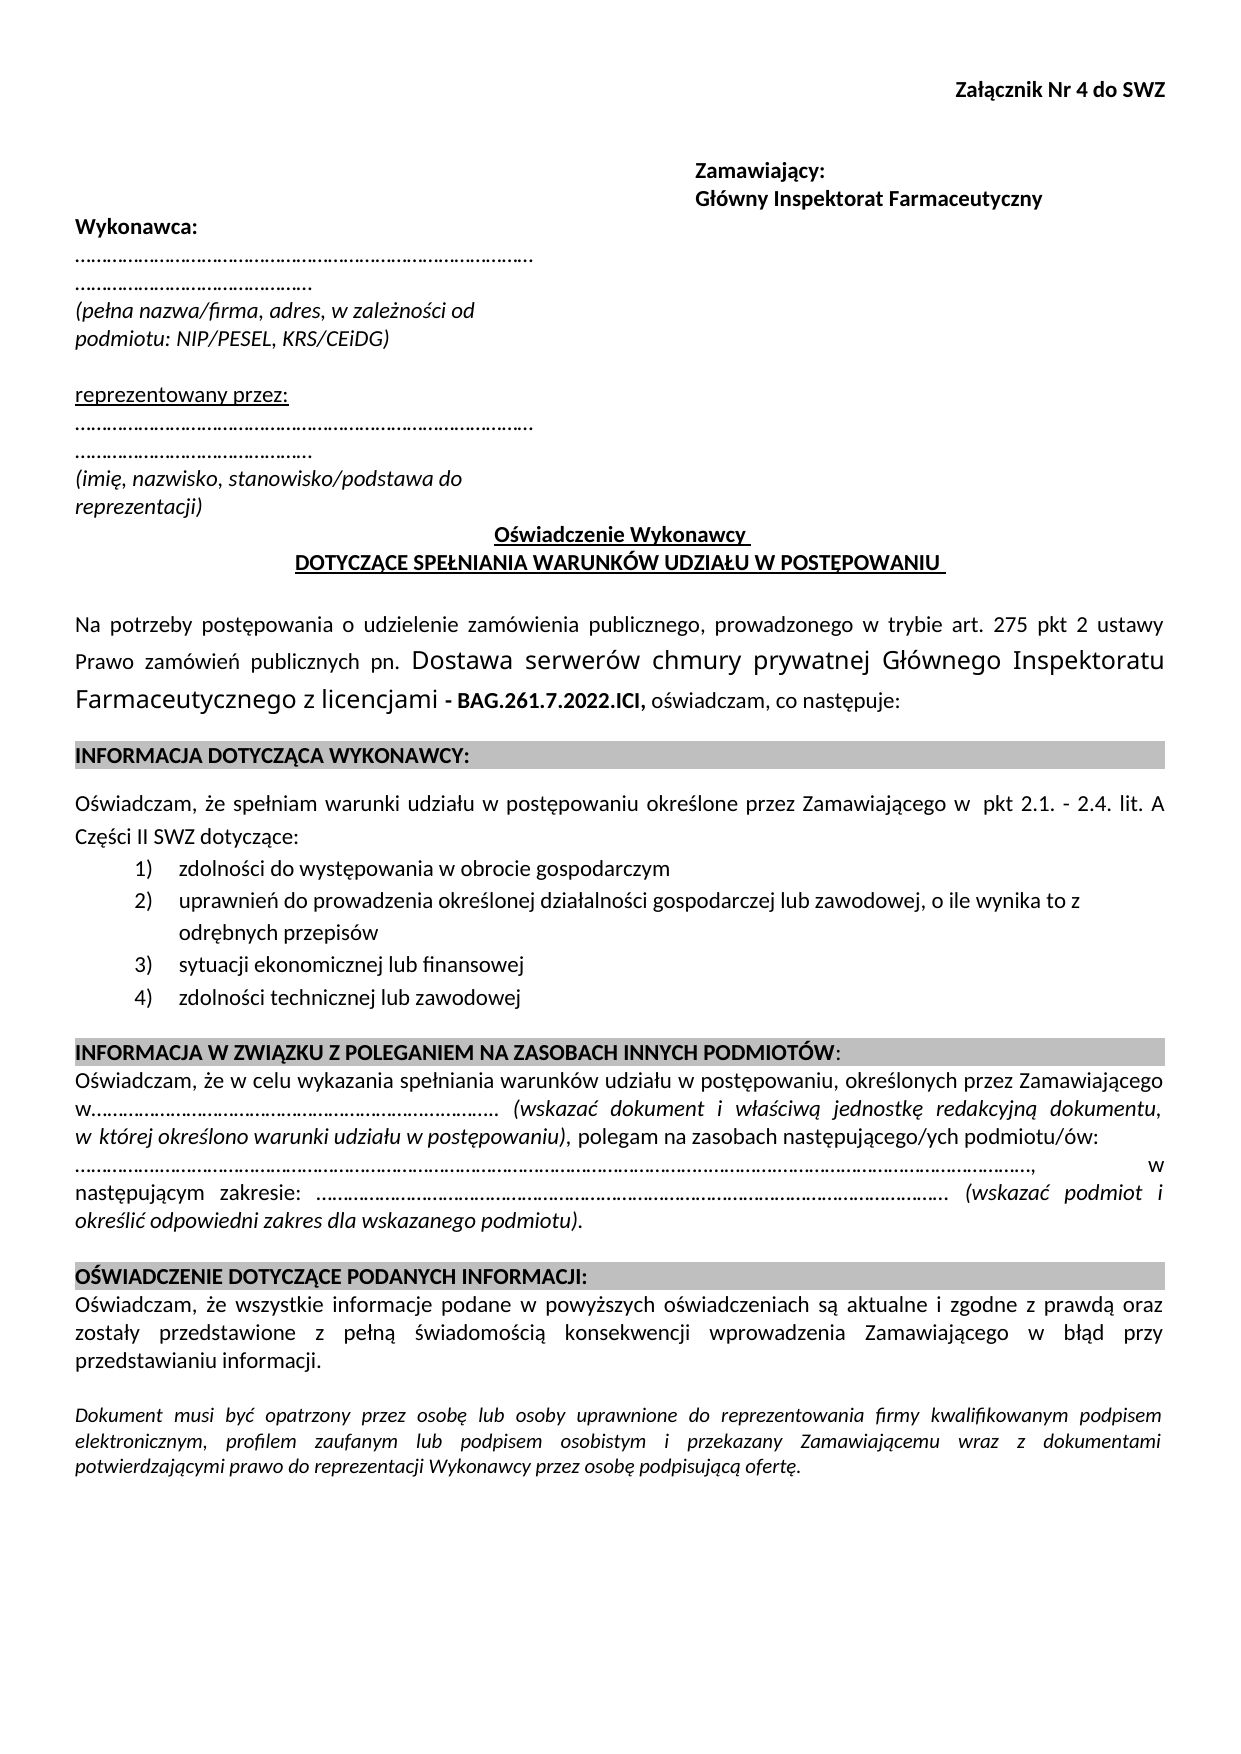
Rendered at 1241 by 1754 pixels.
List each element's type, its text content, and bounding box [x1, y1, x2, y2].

text Zamawiający: [621, 156, 1165, 184]
text (imię, nazwisko, stanowisko/podstawa do reprezentacji) [75, 464, 545, 520]
text (pełna nazwa/firma, adres, w zależności od podmiotu: NIP/PESEL, KRS/CEiDG) [75, 296, 545, 352]
list sytuacji ekonomicznej lub finansowej [134, 951, 1165, 978]
text Oświadczenie Wykonawcy [75, 520, 1165, 548]
text …………………………………………………………………………………………………………………… [75, 408, 545, 464]
text DOTYCZĄCE SPEŁNIANIA WARUNKÓW UDZIAŁU W POSTĘPOWANIU [75, 548, 1165, 610]
text …………………………………………………………………………………………………………………… [75, 240, 545, 296]
text Oświadczam, że wszystkie informacje podane w powyższych oświadczeniach są aktualne i zgodne z prawdą oraz zostały przedstawione z pełną świadomością konsekwencji wprowadzenia Zamawiającego w błąd przy przedstawianiu informacji. [75, 1290, 1165, 1374]
text …………….…………………………………………………………………………………………..………….…………………………………………, w następującym zakresie: ………………………………………………………………………………………………………… (wskazać podmiot i określić odpowiedni zakres dla wskazanego podmiotu). [75, 1150, 1165, 1234]
text Oświadczam, że w celu wykazania spełniania warunków udziału w postępowaniu, określonych przez Zamawiającego w………………………………………………………...……….. (wskazać dokument i właściwą jednostkę redakcyjną dokumentu, w której określono warunki udziału w postępowaniu), polegam na zasobach następującego/ych podmiotu/ów: [75, 1066, 1165, 1150]
list uprawnień do prowadzenia określonej działalności gospodarczej lub zawodowej, o ile wynika to z odrębnych przepisów [134, 886, 1165, 946]
text reprezentowany przez: [75, 380, 1165, 408]
text Dokument musi być opatrzony przez osobę lub osoby uprawnione do reprezentowania firmy kwalifikowanym podpisem elektronicznym, profilem zaufanym lub podpisem osobistym i przekazany Zamawiającemu wraz z dokumentami potwierdzającymi prawo do reprezentacji Wykonawcy przez osobę podpisującą ofertę. [75, 1402, 1165, 1479]
text Na potrzeby postępowania o udzielenie zamówienia publicznego, prowadzonego w trybie art. 275 pkt 2 ustawy Prawo zamówień publicznych pn. - BAG.261.7.2022.ICI, oświadczam, co następuje: [75, 610, 1165, 716]
text Główny Inspektorat Farmaceutyczny [621, 184, 1165, 212]
list zdolności technicznej lub zawodowej [134, 983, 1165, 1011]
text Oświadczam, że spełniam warunki udziału w postępowaniu określone przez Zamawiającego w pkt 2.1. - 2.4. lit. A Części II SWZ dotyczące: [75, 789, 1165, 850]
list zdolności do występowania w obrocie gospodarczym [134, 854, 1165, 882]
text Wykonawca: [75, 212, 1165, 240]
text Załącznik Nr 4 do SWZ [75, 75, 1165, 103]
text INFORMACJA DOTYCZĄCA WYKONAWCY: [75, 741, 1165, 769]
text INFORMACJA W ZWIĄZKU Z POLEGANIEM NA ZASOBACH INNYCH PODMIOTÓW: [75, 1038, 1165, 1066]
text OŚWIADCZENIE DOTYCZĄCE PODANYCH INFORMACJI: [75, 1262, 1165, 1290]
